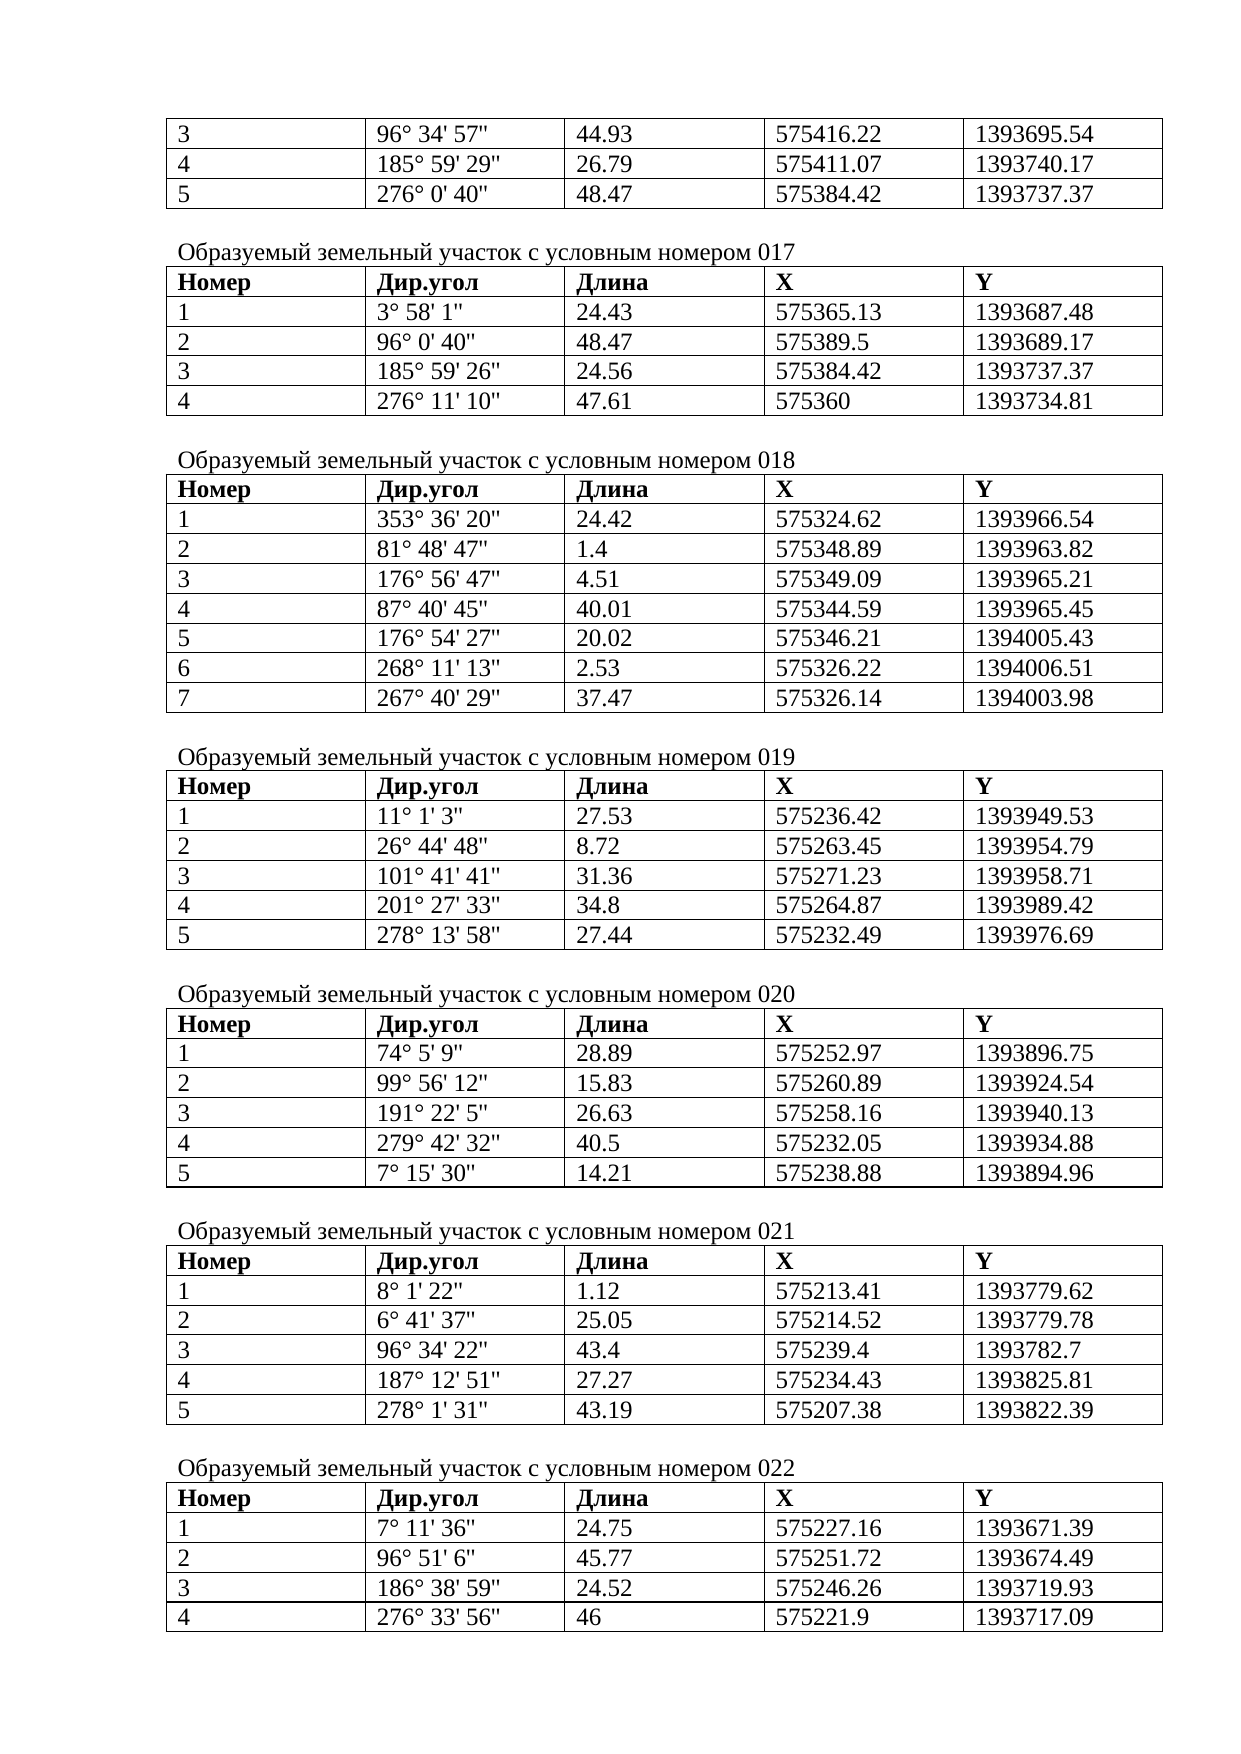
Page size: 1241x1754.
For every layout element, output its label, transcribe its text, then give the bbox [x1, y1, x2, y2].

table_cell 353° 36' 20'' [366, 504, 564, 533]
table_cell 1393695.54 [964, 119, 1162, 148]
table_cell 3 [167, 119, 365, 148]
table_header Y [964, 1246, 1162, 1275]
table_cell [365, 713, 565, 742]
table_cell [365, 416, 565, 445]
text Образуемый земельный участок с условным номером 021 [177, 1216, 1152, 1245]
table_header X [765, 1483, 963, 1512]
table_cell 1393958.71 [964, 861, 1162, 889]
table_cell [565, 416, 764, 445]
table_header Номер [167, 475, 365, 503]
table_cell 575260.89 [765, 1068, 963, 1097]
table_header X [765, 1246, 963, 1275]
table_cell 15.83 [565, 1068, 764, 1097]
table_cell [764, 1188, 963, 1216]
table_cell 5 [167, 1158, 365, 1186]
table_header Длина [565, 1246, 764, 1275]
table_cell [964, 1425, 1163, 1453]
table_cell 7 [167, 683, 365, 712]
table_cell 575214.52 [765, 1306, 963, 1334]
table_cell 43.19 [565, 1395, 764, 1424]
table_cell 1393954.79 [964, 831, 1162, 860]
table_cell [764, 416, 963, 445]
table_cell 575251.72 [765, 1543, 963, 1572]
table_cell 575349.09 [765, 564, 963, 593]
table_cell [166, 950, 365, 979]
table_cell 176° 54' 27'' [366, 624, 564, 652]
table_cell 1393674.49 [964, 1543, 1162, 1572]
table_cell [365, 1188, 565, 1216]
table_cell 187° 12' 51'' [366, 1365, 564, 1394]
table_header Длина [565, 475, 764, 503]
table_cell 1393734.81 [964, 386, 1162, 415]
table_cell 96° 34' 22'' [366, 1335, 564, 1364]
table_cell 276° 0' 40'' [366, 179, 564, 207]
table_cell 1393934.88 [964, 1128, 1162, 1157]
table_cell 24.75 [565, 1513, 764, 1542]
table_cell 1393966.54 [964, 504, 1162, 533]
table_cell [764, 209, 963, 237]
table_cell 4 [167, 594, 365, 622]
text Образуемый земельный участок с условным номером 020 [177, 979, 1152, 1008]
table_cell 276° 33' 56'' [366, 1603, 564, 1631]
table_cell 575384.42 [765, 356, 963, 385]
table_cell 1393924.54 [964, 1068, 1162, 1097]
table_cell 1393689.17 [964, 327, 1162, 355]
table_cell 575221.9 [765, 1603, 963, 1631]
table_cell 575360 [765, 386, 963, 415]
table_cell 20.02 [565, 624, 764, 652]
table_cell 1.12 [565, 1276, 764, 1304]
table_header X [765, 1009, 963, 1037]
table_cell [964, 950, 1163, 979]
table_header Номер [167, 771, 365, 800]
table_cell 268° 11' 13'' [366, 653, 564, 682]
table_cell 4 [167, 891, 365, 919]
table_cell 24.52 [565, 1573, 764, 1601]
table_cell 2 [167, 1068, 365, 1097]
table_cell 8° 1' 22'' [366, 1276, 564, 1304]
table_cell 1 [167, 297, 365, 326]
table_cell 5 [167, 624, 365, 652]
table_cell 4 [167, 1603, 365, 1631]
table_cell [166, 1425, 365, 1453]
table_cell 96° 0' 40'' [366, 327, 564, 355]
table_cell 191° 22' 5'' [366, 1098, 564, 1127]
table_cell 11° 1' 3'' [366, 801, 564, 830]
table_cell [964, 416, 1163, 445]
table_cell 4 [167, 149, 365, 178]
table_cell 2 [167, 831, 365, 860]
table_cell 201° 27' 33'' [366, 891, 564, 919]
table_cell 3 [167, 1098, 365, 1127]
table_cell 43.4 [565, 1335, 764, 1364]
table_cell 2 [167, 327, 365, 355]
table_cell 26° 44' 48'' [366, 831, 564, 860]
table_cell 3 [167, 1335, 365, 1364]
table_cell 1394006.51 [964, 653, 1162, 682]
table_cell 1393822.39 [964, 1395, 1162, 1424]
table_cell 575326.14 [765, 683, 963, 712]
table_cell 575264.87 [765, 891, 963, 919]
table_cell 1393779.62 [964, 1276, 1162, 1304]
table_header Номер [167, 1246, 365, 1275]
table_cell 575258.16 [765, 1098, 963, 1127]
table_cell 1 [167, 1039, 365, 1067]
text Образуемый земельный участок с условным номером 022 [177, 1453, 1152, 1482]
table_cell [764, 950, 963, 979]
table_cell 27.27 [565, 1365, 764, 1394]
table_cell 575411.07 [765, 149, 963, 178]
table_cell 27.44 [565, 920, 764, 949]
table_cell 176° 56' 47'' [366, 564, 564, 593]
table_cell 6° 41' 37'' [366, 1306, 564, 1334]
table_cell 74° 5' 9'' [366, 1039, 564, 1067]
table_cell 96° 34' 57'' [366, 119, 564, 148]
table_cell 1393965.21 [964, 564, 1162, 593]
table_cell 278° 13' 58'' [366, 920, 564, 949]
table_header Длина [565, 1009, 764, 1037]
table_cell 575326.22 [765, 653, 963, 682]
table_cell 575239.4 [765, 1335, 963, 1364]
table_cell 5 [167, 920, 365, 949]
table_header Y [964, 475, 1162, 503]
table_cell 24.43 [565, 297, 764, 326]
table_cell 34.8 [565, 891, 764, 919]
table_header Длина [565, 267, 764, 296]
table_cell 2 [167, 1543, 365, 1572]
table_cell 48.47 [565, 327, 764, 355]
table_header Y [964, 1483, 1162, 1512]
table_cell 28.89 [565, 1039, 764, 1067]
table_cell 575346.21 [765, 624, 963, 652]
table_cell 575232.49 [765, 920, 963, 949]
table_cell 1393896.75 [964, 1039, 1162, 1067]
table_cell [365, 1425, 565, 1453]
table_cell 1393989.42 [964, 891, 1162, 919]
table_cell 44.93 [565, 119, 764, 148]
table_cell 40.5 [565, 1128, 764, 1157]
table_cell 575207.38 [765, 1395, 963, 1424]
table_cell 3° 58' 1'' [366, 297, 564, 326]
table_cell [964, 1188, 1163, 1216]
table_header Дир.угол [366, 771, 564, 800]
table_cell [166, 713, 365, 742]
table_header Y [964, 771, 1162, 800]
table_cell [764, 1425, 963, 1453]
table_cell 37.47 [565, 683, 764, 712]
table_cell [565, 1188, 764, 1216]
table_cell 27.53 [565, 801, 764, 830]
table_header Y [964, 267, 1162, 296]
table_cell 1393782.7 [964, 1335, 1162, 1364]
table_cell 186° 38' 59'' [366, 1573, 564, 1601]
table_cell 575384.42 [765, 179, 963, 207]
table_cell 96° 51' 6'' [366, 1543, 564, 1572]
table_cell 575344.59 [765, 594, 963, 622]
table_cell 185° 59' 29'' [366, 149, 564, 178]
table_cell [565, 950, 764, 979]
table_cell 4 [167, 386, 365, 415]
table_header Номер [167, 1009, 365, 1037]
table_cell 575238.88 [765, 1158, 963, 1186]
table_cell 1 [167, 504, 365, 533]
table_cell 1393940.13 [964, 1098, 1162, 1127]
table_cell 101° 41' 41'' [366, 861, 564, 889]
table_cell 1393687.48 [964, 297, 1162, 326]
table_cell 1394003.98 [964, 683, 1162, 712]
table_cell 276° 11' 10'' [366, 386, 564, 415]
table_cell 6 [167, 653, 365, 682]
table_cell 45.77 [565, 1543, 764, 1572]
table_cell 575246.26 [765, 1573, 963, 1601]
table_cell 278° 1' 31'' [366, 1395, 564, 1424]
table_header X [765, 771, 963, 800]
table_cell 1393894.96 [964, 1158, 1162, 1186]
table_cell 575252.97 [765, 1039, 963, 1067]
table_cell 7° 15' 30'' [366, 1158, 564, 1186]
table_cell 575365.13 [765, 297, 963, 326]
table_cell 47.61 [565, 386, 764, 415]
table_cell 575234.43 [765, 1365, 963, 1394]
table_cell 81° 48' 47'' [366, 534, 564, 563]
table_cell 7° 11' 36'' [366, 1513, 564, 1542]
table_cell 575416.22 [765, 119, 963, 148]
table_cell [565, 713, 764, 742]
table_cell [764, 713, 963, 742]
table_cell 1393965.45 [964, 594, 1162, 622]
table_cell 185° 59' 26'' [366, 356, 564, 385]
table_header Номер [167, 267, 365, 296]
table_cell 87° 40' 45'' [366, 594, 564, 622]
table_cell 2 [167, 1306, 365, 1334]
table_cell [166, 209, 365, 237]
table_cell 24.56 [565, 356, 764, 385]
table_cell 46 [565, 1603, 764, 1631]
table_cell 1393719.93 [964, 1573, 1162, 1601]
table_cell 1393963.82 [964, 534, 1162, 563]
table_cell 575213.41 [765, 1276, 963, 1304]
table_cell 25.05 [565, 1306, 764, 1334]
table_cell 1393825.81 [964, 1365, 1162, 1394]
table_cell 14.21 [565, 1158, 764, 1186]
table_header Длина [565, 771, 764, 800]
table_cell [166, 1188, 365, 1216]
table_cell 575348.89 [765, 534, 963, 563]
table_header Y [964, 1009, 1162, 1037]
table_header X [765, 267, 963, 296]
table_cell [565, 209, 764, 237]
table_header Номер [167, 1483, 365, 1512]
table_cell 575236.42 [765, 801, 963, 830]
table_cell 31.36 [565, 861, 764, 889]
table_cell 1393779.78 [964, 1306, 1162, 1334]
table_cell 4.51 [565, 564, 764, 593]
table_cell [964, 209, 1163, 237]
table_cell 1393737.37 [964, 356, 1162, 385]
table_header X [765, 475, 963, 503]
table_cell [964, 713, 1163, 742]
table_cell [365, 209, 565, 237]
table_cell 1 [167, 1513, 365, 1542]
table_cell 267° 40' 29'' [366, 683, 564, 712]
table_cell 1393949.53 [964, 801, 1162, 830]
table_cell 3 [167, 1573, 365, 1601]
table_cell 575324.62 [765, 504, 963, 533]
table_cell 279° 42' 32'' [366, 1128, 564, 1157]
table_header Дир.угол [366, 1009, 564, 1037]
table_cell [365, 950, 565, 979]
table_header Дир.угол [366, 475, 564, 503]
table_cell 575232.05 [765, 1128, 963, 1157]
table_cell 575227.16 [765, 1513, 963, 1542]
table_header Длина [565, 1483, 764, 1512]
table_cell 3 [167, 356, 365, 385]
table_cell 40.01 [565, 594, 764, 622]
table_header Дир.угол [366, 1483, 564, 1512]
table_cell 1393671.39 [964, 1513, 1162, 1542]
table_header Дир.угол [366, 1246, 564, 1275]
table_cell 3 [167, 861, 365, 889]
table_cell 1393976.69 [964, 920, 1162, 949]
table_cell 575271.23 [765, 861, 963, 889]
table_cell 24.42 [565, 504, 764, 533]
table_header Дир.угол [366, 267, 564, 296]
table_cell 26.63 [565, 1098, 764, 1127]
text Образуемый земельный участок с условным номером 017 [177, 237, 1152, 266]
table_cell 575263.45 [765, 831, 963, 860]
table_cell 99° 56' 12'' [366, 1068, 564, 1097]
table_cell 1 [167, 801, 365, 830]
table_cell 1393740.17 [964, 149, 1162, 178]
table_cell [565, 1425, 764, 1453]
table_cell 3 [167, 564, 365, 593]
table_cell 5 [167, 179, 365, 207]
table_cell 2 [167, 534, 365, 563]
text Образуемый земельный участок с условным номером 018 [177, 445, 1152, 473]
table_cell [166, 416, 365, 445]
table_cell 575389.5 [765, 327, 963, 355]
table_cell 1.4 [565, 534, 764, 563]
table_cell 1393717.09 [964, 1603, 1162, 1631]
table_cell 48.47 [565, 179, 764, 207]
table_cell 1394005.43 [964, 624, 1162, 652]
table_cell 5 [167, 1395, 365, 1424]
table_cell 1 [167, 1276, 365, 1304]
table_cell 26.79 [565, 149, 764, 178]
text Образуемый земельный участок с условным номером 019 [177, 742, 1152, 770]
table_cell 1393737.37 [964, 179, 1162, 207]
table_cell 4 [167, 1365, 365, 1394]
table_cell 2.53 [565, 653, 764, 682]
table_cell 4 [167, 1128, 365, 1157]
table_cell 8.72 [565, 831, 764, 860]
